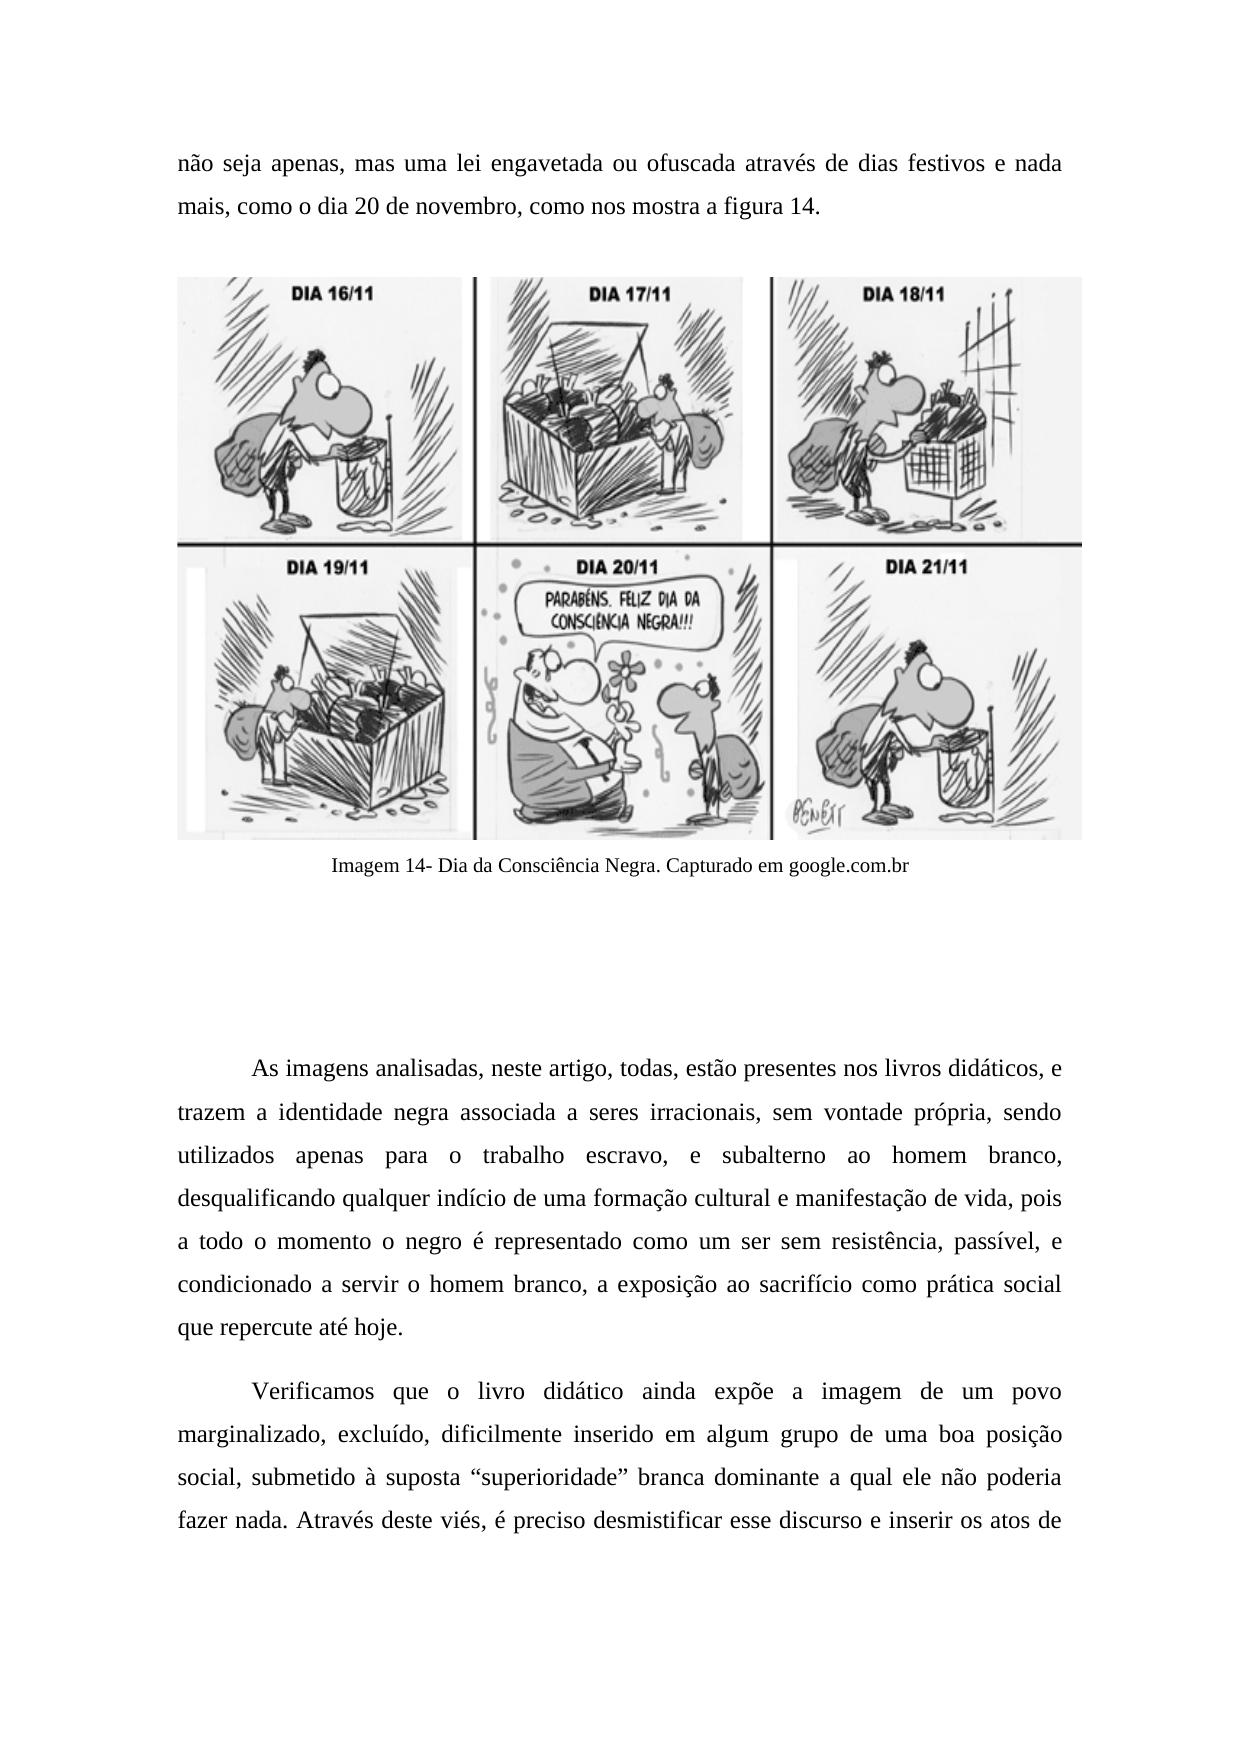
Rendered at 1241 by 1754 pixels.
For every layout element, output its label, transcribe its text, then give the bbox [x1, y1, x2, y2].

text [177, 148, 1063, 219]
text Imagem 14- Dia da Consciência Negra. Capturado em google.com.br [177, 853, 1063, 877]
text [177, 1376, 1063, 1534]
text As imagens analisadas, neste artigo, todas, estão presentes nos livros didáticos, e trazem a identidade negra associada a seres irracionais, sem vontade própria, sendo utilizados apenas para o trabalho escravo, e subalterno ao homem branco, desqualificando qualquer indício de uma formação cultural e manifestação de vida, pois a todo o momento o negro é representado como um ser sem resistência, passível, e condicionado a servir o homem branco, a exposição ao sacrifício como prática social que repercute até hoje. [177, 1053, 1063, 1341]
picture [177, 277, 1082, 840]
